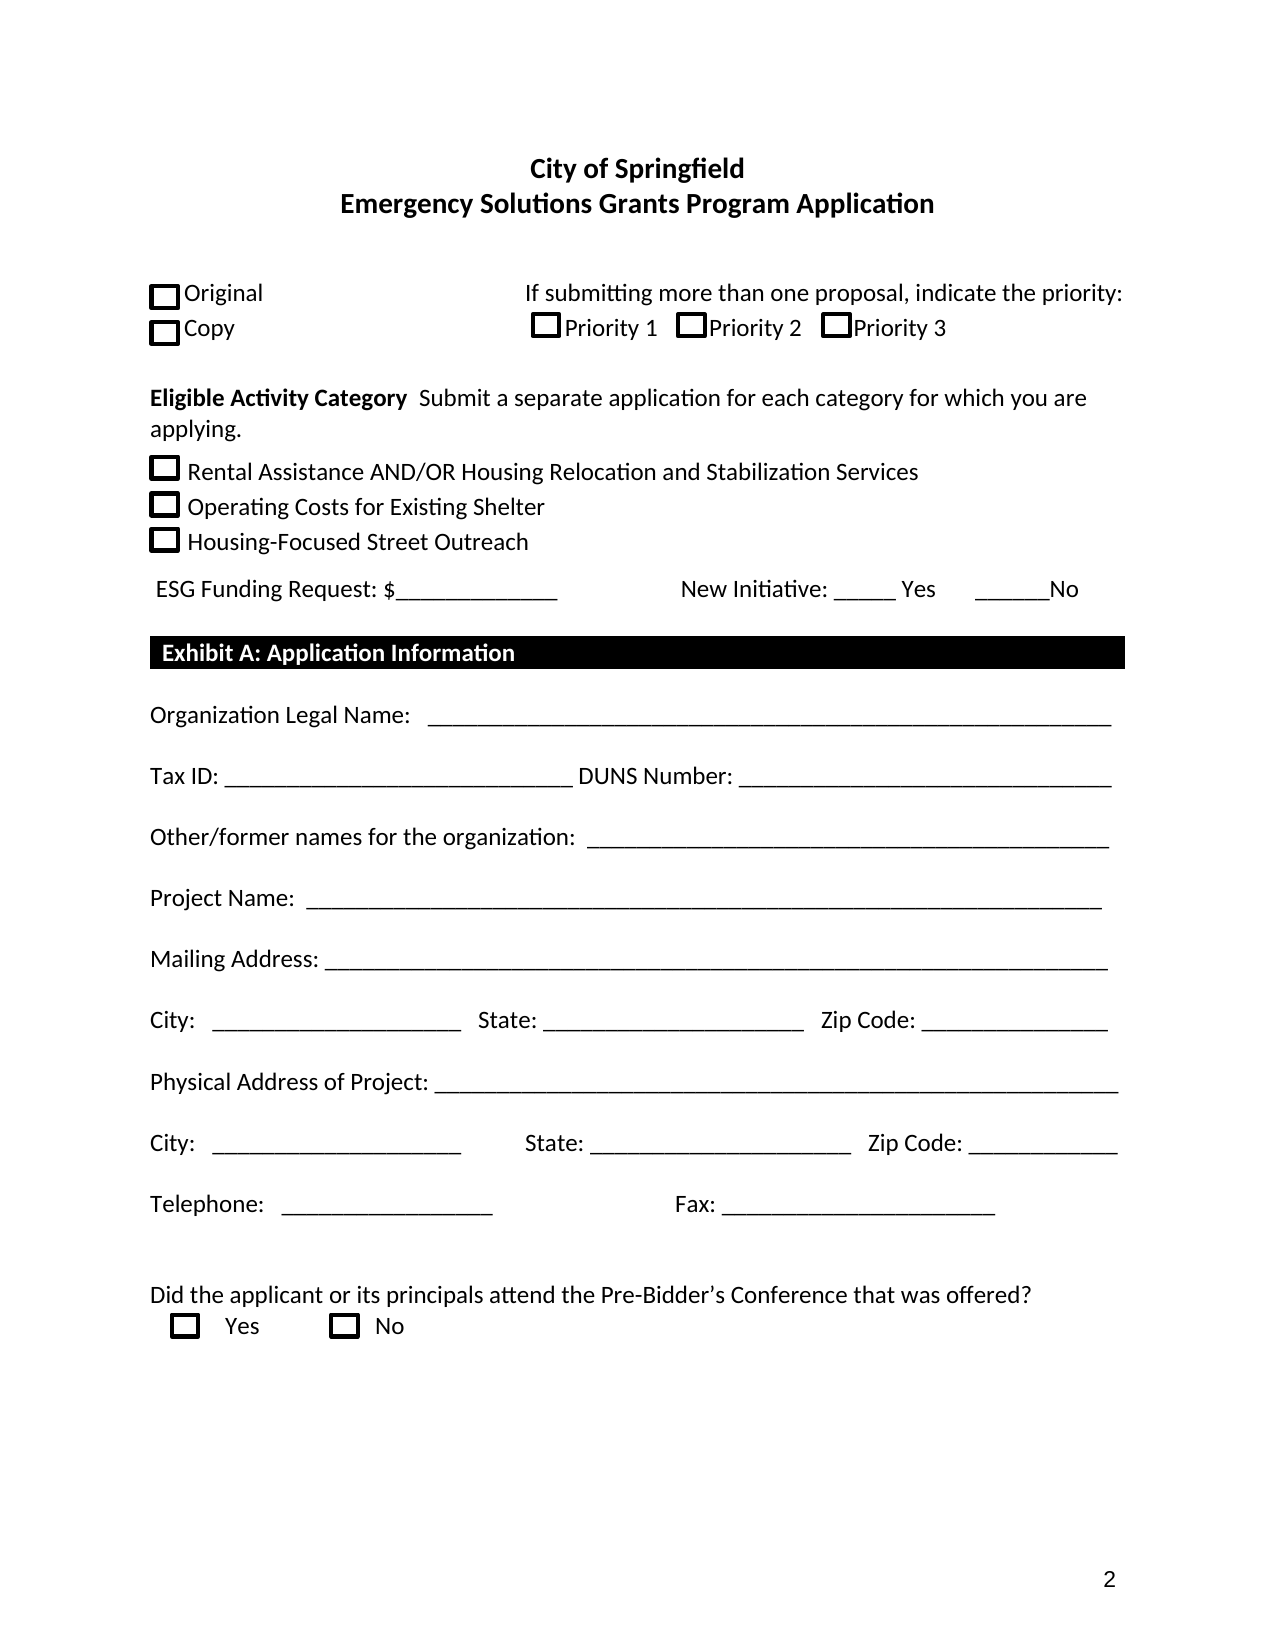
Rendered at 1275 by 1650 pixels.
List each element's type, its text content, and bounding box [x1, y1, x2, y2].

text ESG Funding Request: $_____________ New Initiative: _____ Yes ______No [150, 573, 1125, 604]
text Did the applicant or its principals attend the Pre-Bidder’s Conference that was offered? Yes No [150, 1279, 1125, 1340]
text City: ____________________ State: _____________________ Zip Code: _______________ [150, 1004, 1125, 1035]
text Other/former names for the organization: __________________________________________ [150, 821, 1125, 852]
text Mailing Address: _______________________________________________________________ [150, 943, 1125, 974]
table_header Exhibit A: Application Information [151, 637, 1124, 668]
text Eligible Activity Category Submit a separate application for each category for which you are applying. [150, 382, 1125, 443]
text Copy Priority 1 Priority 2 Priority 3 [150, 312, 1125, 343]
text Rental Assistance AND/OR Housing Relocation and Stabilization Services [150, 456, 1125, 486]
text Organization Legal Name: _______________________________________________________ [150, 699, 1125, 730]
text Tax ID: ____________________________ DUNS Number: ______________________________ [150, 760, 1125, 791]
text Housing-Focused Street Outreach [150, 526, 1125, 556]
text City: ____________________ State: _____________________ Zip Code: ____________ [150, 1127, 1125, 1157]
text Operating Costs for Existing Shelter [150, 491, 1125, 521]
text Original If submitting more than one proposal, indicate the priority: [150, 277, 1125, 308]
text Telephone: _________________ Fax: ______________________ [150, 1188, 1125, 1218]
table_header City of Springfield Emergency Solutions Grants Program Application [150, 150, 1125, 277]
text Project Name: ________________________________________________________________ [150, 882, 1125, 913]
text Physical Address of Project: _______________________________________________________ [150, 1066, 1125, 1096]
